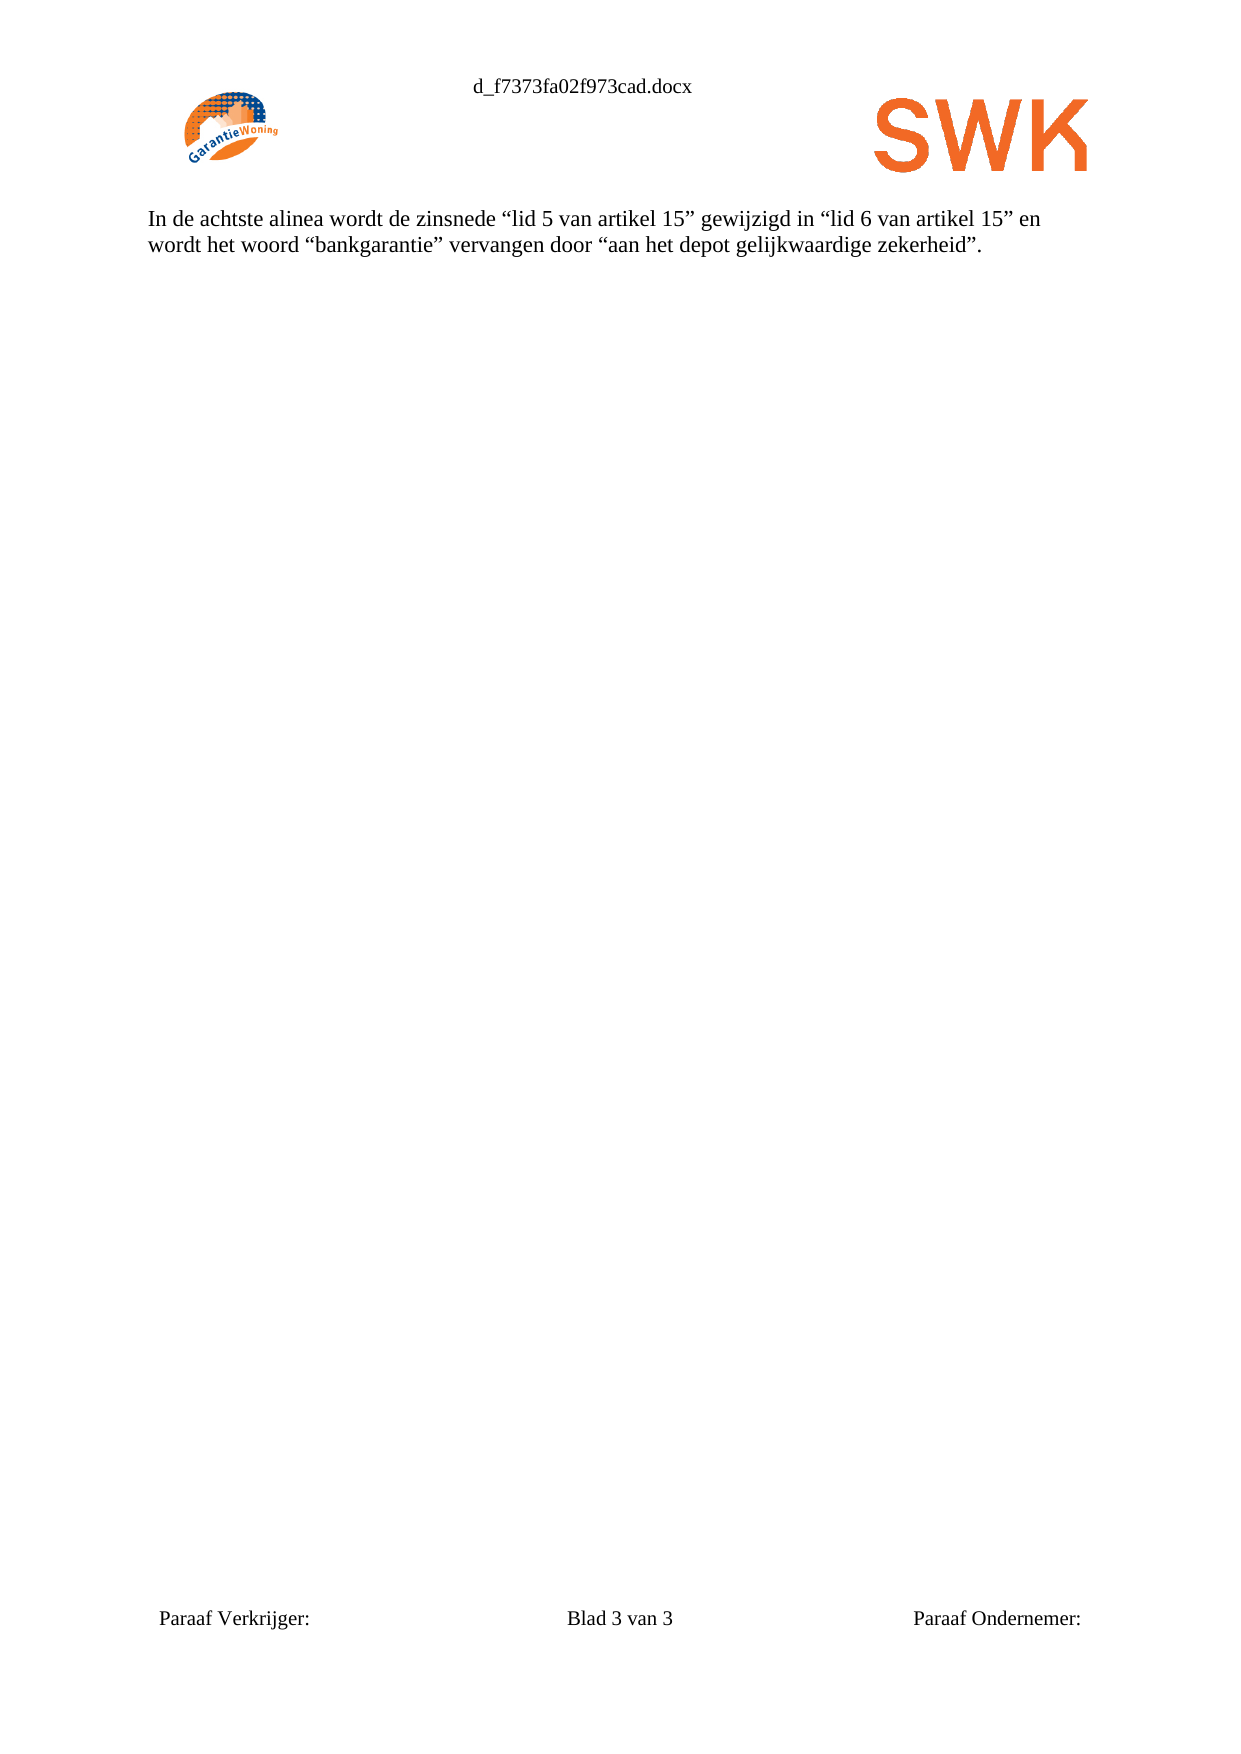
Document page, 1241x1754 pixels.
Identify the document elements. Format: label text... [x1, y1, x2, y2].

picture [158, 73, 302, 179]
text In de achtste alinea wordt de zinsnede “lid 5 van artikel 15” gewijzigd in “lid 6 van artikel 15” en wordt het woord “bankgarantie” vervangen door “aan het depot gelijkwaardige zekerheid”. [148, 205, 1092, 258]
picture [873, 93, 1092, 174]
